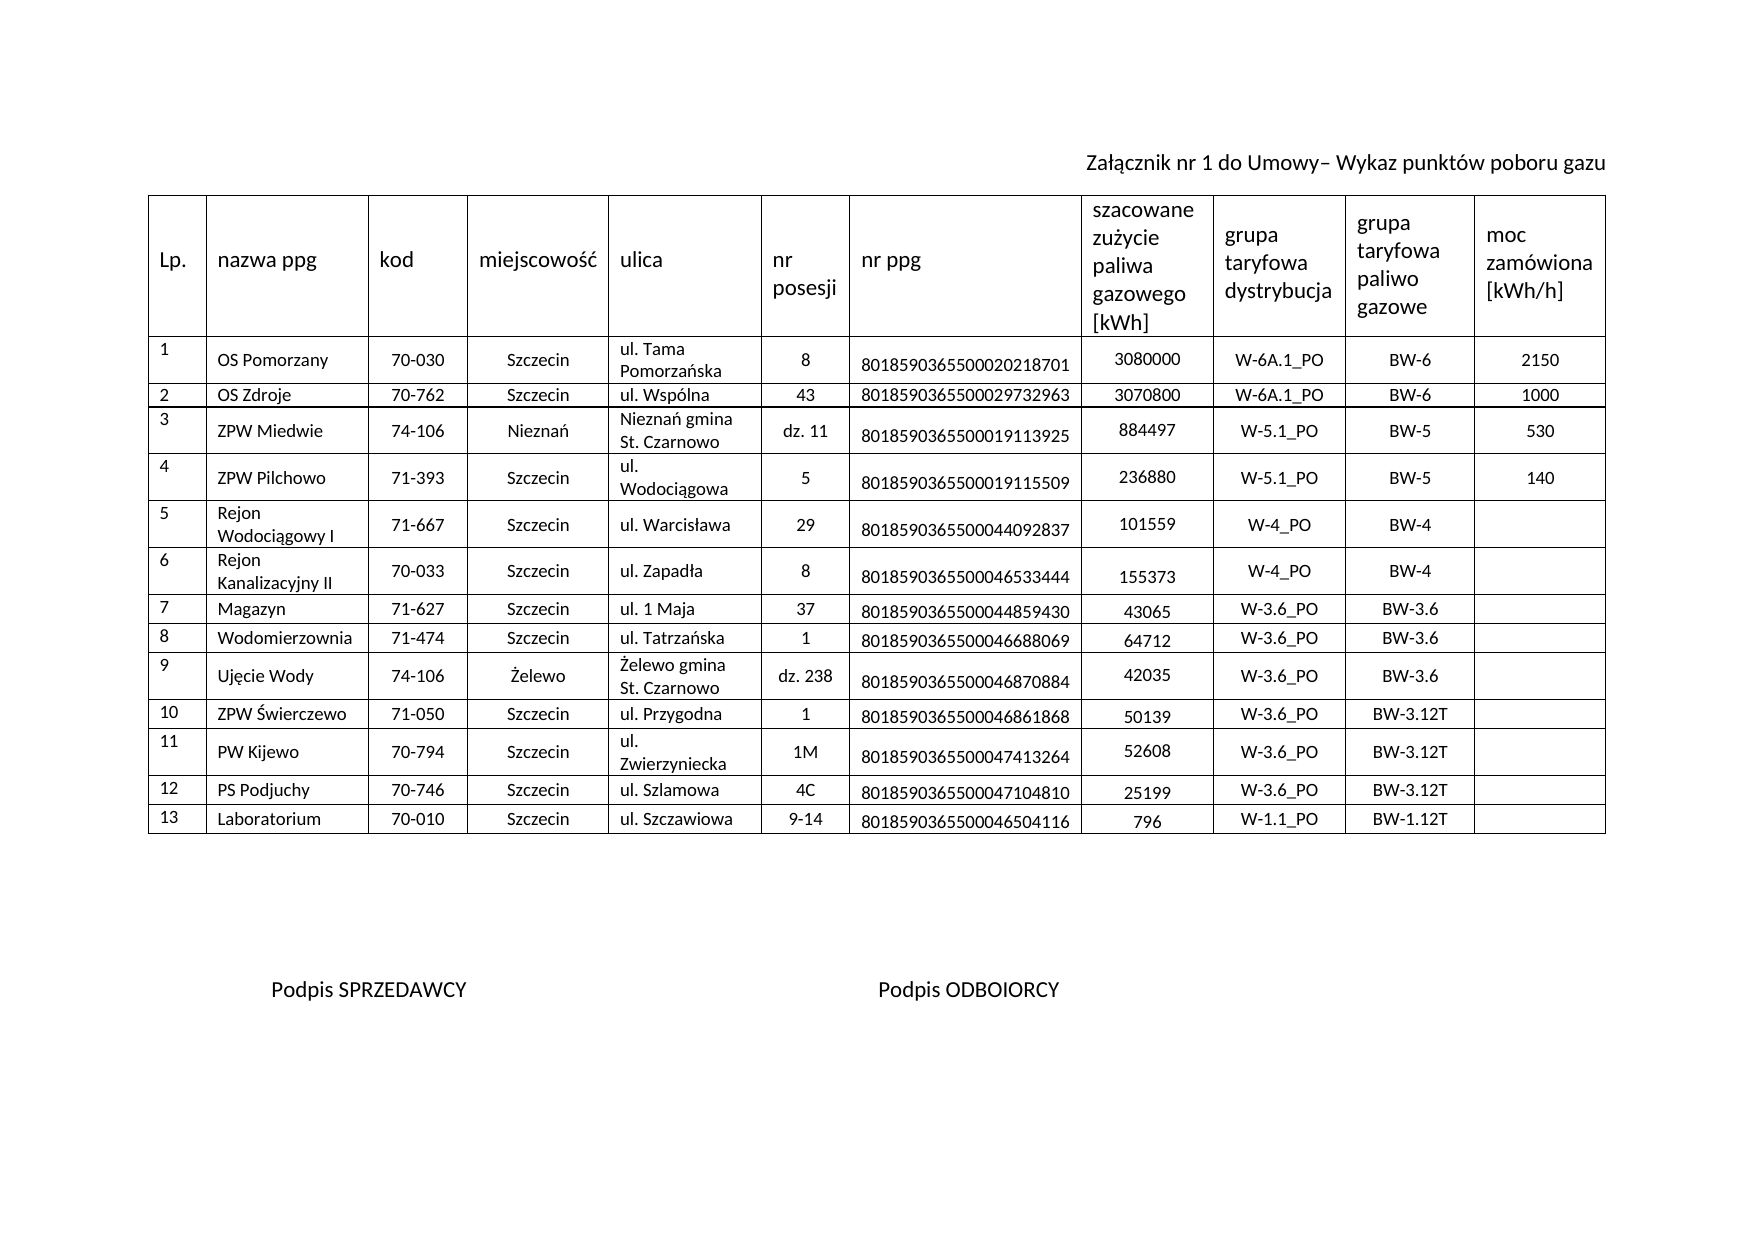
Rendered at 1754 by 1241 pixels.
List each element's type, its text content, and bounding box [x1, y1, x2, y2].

table_cell BW-1.12T [1346, 805, 1474, 833]
table_cell 8 [149, 624, 206, 652]
table_cell BW-4 [1346, 548, 1474, 594]
table_cell ul. Tama Pomorzańska [609, 337, 761, 382]
table_cell 29 [762, 501, 849, 547]
table_cell [1475, 729, 1605, 775]
table_cell W-6A.1_PO [1214, 337, 1345, 382]
table_cell [1475, 501, 1605, 547]
table_cell Wodomierzownia [207, 624, 368, 652]
table_cell 64712 [1082, 624, 1213, 652]
table_cell 7 [149, 595, 206, 623]
table_cell W-5.1_PO [1214, 408, 1345, 453]
table_cell BW-3.6 [1346, 595, 1474, 623]
table_cell 70-033 [369, 548, 467, 594]
table_cell 74-106 [369, 653, 467, 699]
table_cell 70-746 [369, 776, 467, 804]
table_cell 1000 [1475, 384, 1605, 406]
table_cell W-4_PO [1214, 501, 1345, 547]
table_cell W-1.1_PO [1214, 805, 1345, 833]
table_cell Żelewo [468, 653, 608, 699]
table_cell 1 [762, 624, 849, 652]
table_cell [1475, 653, 1605, 699]
table_cell dz. 11 [762, 408, 849, 453]
table_cell BW-5 [1346, 454, 1474, 500]
table_cell Szczecin [468, 595, 608, 623]
table_cell 43 [762, 384, 849, 406]
table_cell W-3.6_PO [1214, 595, 1345, 623]
table_cell ul. Zwierzyniecka [609, 729, 761, 775]
table_cell Nieznań gmina St. Czarnowo [609, 408, 761, 453]
table_cell 8018590365500046870884 [850, 653, 1081, 699]
table_cell 9 [149, 653, 206, 699]
table_cell 70-010 [369, 805, 467, 833]
table_cell 4C [762, 776, 849, 804]
table_cell ul. Warcisława [609, 501, 761, 547]
table_cell 8018590365500046861868 [850, 700, 1081, 728]
table_cell Laboratorium [207, 805, 368, 833]
text Podpis SPRZEDAWCY Podpis ODBOIORCY [148, 975, 1606, 1003]
table_cell OS Zdroje [207, 384, 368, 406]
table_cell BW-4 [1346, 501, 1474, 547]
table_cell W-3.6_PO [1214, 729, 1345, 775]
table_cell Szczecin [468, 776, 608, 804]
table_header ulica [609, 196, 761, 336]
table_cell Szczecin [468, 624, 608, 652]
table_cell BW-6 [1346, 337, 1474, 382]
table_cell 5 [149, 501, 206, 547]
table_header miejscowość [468, 196, 608, 336]
table_cell BW-3.6 [1346, 624, 1474, 652]
table_cell W-4_PO [1214, 548, 1345, 594]
table_cell Szczecin [468, 454, 608, 500]
table_cell PW Kijewo [207, 729, 368, 775]
table_cell dz. 238 [762, 653, 849, 699]
table_header Lp. [149, 196, 206, 336]
table_cell Szczecin [468, 548, 608, 594]
table_cell [1475, 805, 1605, 833]
table_cell Szczecin [468, 700, 608, 728]
table_cell 42035 [1082, 653, 1213, 699]
table_header nazwa ppg [207, 196, 368, 336]
table_cell W-3.6_PO [1214, 776, 1345, 804]
table_cell 8018590365500047104810 [850, 776, 1081, 804]
table_cell 52608 [1082, 729, 1213, 775]
table_cell 71-627 [369, 595, 467, 623]
table_cell 71-393 [369, 454, 467, 500]
table_cell 8 [762, 548, 849, 594]
table_cell Rejon Wodociągowy I [207, 501, 368, 547]
table_cell 236880 [1082, 454, 1213, 500]
table_cell 11 [149, 729, 206, 775]
table_cell Szczecin [468, 337, 608, 382]
table_cell ul. Szczawiowa [609, 805, 761, 833]
table_cell 8 [762, 337, 849, 382]
table_cell Szczecin [468, 384, 608, 406]
table_cell 71-667 [369, 501, 467, 547]
table_cell 2 [149, 384, 206, 406]
table_cell 8018590365500029732963 [850, 384, 1081, 406]
table_cell 25199 [1082, 776, 1213, 804]
table_cell 8018590365500019115509 [850, 454, 1081, 500]
table_cell 8018590365500020218701 [850, 337, 1081, 382]
table_header moc zamówiona [kWh/h] [1475, 196, 1605, 336]
table_cell ZPW Świerczewo [207, 700, 368, 728]
table_cell BW-3.6 [1346, 653, 1474, 699]
table_cell 1 [149, 337, 206, 382]
table_cell ul. Wodociągowa [609, 454, 761, 500]
table_cell W-3.6_PO [1214, 624, 1345, 652]
table_header nr posesji [762, 196, 849, 336]
table_cell 3 [149, 408, 206, 453]
table_cell 37 [762, 595, 849, 623]
table_cell W-3.6_PO [1214, 653, 1345, 699]
table_cell 8018590365500019113925 [850, 408, 1081, 453]
table_cell ul. Szlamowa [609, 776, 761, 804]
table_cell 70-762 [369, 384, 467, 406]
table_cell 101559 [1082, 501, 1213, 547]
table_header szacowane zużycie paliwa gazowego [kWh] [1082, 196, 1213, 336]
table_cell 1M [762, 729, 849, 775]
table_cell 6 [149, 548, 206, 594]
table_cell 155373 [1082, 548, 1213, 594]
table_cell 71-474 [369, 624, 467, 652]
table_cell [1475, 548, 1605, 594]
table_cell ZPW Pilchowo [207, 454, 368, 500]
table_cell BW-3.12T [1346, 776, 1474, 804]
table_cell 43065 [1082, 595, 1213, 623]
table_cell 71-050 [369, 700, 467, 728]
table_cell PS Podjuchy [207, 776, 368, 804]
table_cell 5 [762, 454, 849, 500]
table_cell 8018590365500046533444 [850, 548, 1081, 594]
table_cell Żelewo gmina St. Czarnowo [609, 653, 761, 699]
table_header kod [369, 196, 467, 336]
table_cell 2150 [1475, 337, 1605, 382]
table_cell BW-6 [1346, 384, 1474, 406]
table_cell 13 [149, 805, 206, 833]
table_cell 9-14 [762, 805, 849, 833]
table_cell ul. Wspólna [609, 384, 761, 406]
table_cell Nieznań [468, 408, 608, 453]
table_cell Szczecin [468, 729, 608, 775]
table_cell [1475, 776, 1605, 804]
table_cell 3070800 [1082, 384, 1213, 406]
table_header grupa taryfowa paliwo gazowe [1346, 196, 1474, 336]
table_cell W-3.6_PO [1214, 700, 1345, 728]
table_cell [1475, 700, 1605, 728]
table_cell Szczecin [468, 805, 608, 833]
table_cell 3080000 [1082, 337, 1213, 382]
table_cell ul. Zapadła [609, 548, 761, 594]
table_cell 796 [1082, 805, 1213, 833]
table_cell 530 [1475, 408, 1605, 453]
table_cell 8018590365500046688069 [850, 624, 1081, 652]
table_header grupa taryfowa dystrybucja [1214, 196, 1345, 336]
table_cell 884497 [1082, 408, 1213, 453]
table_cell Rejon Kanalizacyjny II [207, 548, 368, 594]
table_cell Ujęcie Wody [207, 653, 368, 699]
text Załącznik nr 1 do Umowy– Wykaz punktów poboru gazu [148, 148, 1606, 176]
table_cell [1475, 595, 1605, 623]
table_cell BW-5 [1346, 408, 1474, 453]
table_cell 8018590365500047413264 [850, 729, 1081, 775]
table_cell ul. 1 Maja [609, 595, 761, 623]
table_header nr ppg [850, 196, 1081, 336]
table_cell OS Pomorzany [207, 337, 368, 382]
table_cell 4 [149, 454, 206, 500]
table_cell BW-3.12T [1346, 700, 1474, 728]
table_cell 140 [1475, 454, 1605, 500]
table_cell W-6A.1_PO [1214, 384, 1345, 406]
table_cell 10 [149, 700, 206, 728]
table_cell Magazyn [207, 595, 368, 623]
table_cell 8018590365500044859430 [850, 595, 1081, 623]
table_cell 8018590365500044092837 [850, 501, 1081, 547]
table_cell 74-106 [369, 408, 467, 453]
table_cell W-5.1_PO [1214, 454, 1345, 500]
table_cell 70-030 [369, 337, 467, 382]
table_cell ZPW Miedwie [207, 408, 368, 453]
table_cell 50139 [1082, 700, 1213, 728]
table_cell Szczecin [468, 501, 608, 547]
table_cell [1475, 624, 1605, 652]
table_cell ul. Tatrzańska [609, 624, 761, 652]
table_cell ul. Przygodna [609, 700, 761, 728]
table_cell 1 [762, 700, 849, 728]
table_cell 12 [149, 776, 206, 804]
table_cell BW-3.12T [1346, 729, 1474, 775]
table_cell 8018590365500046504116 [850, 805, 1081, 833]
table_cell 70-794 [369, 729, 467, 775]
